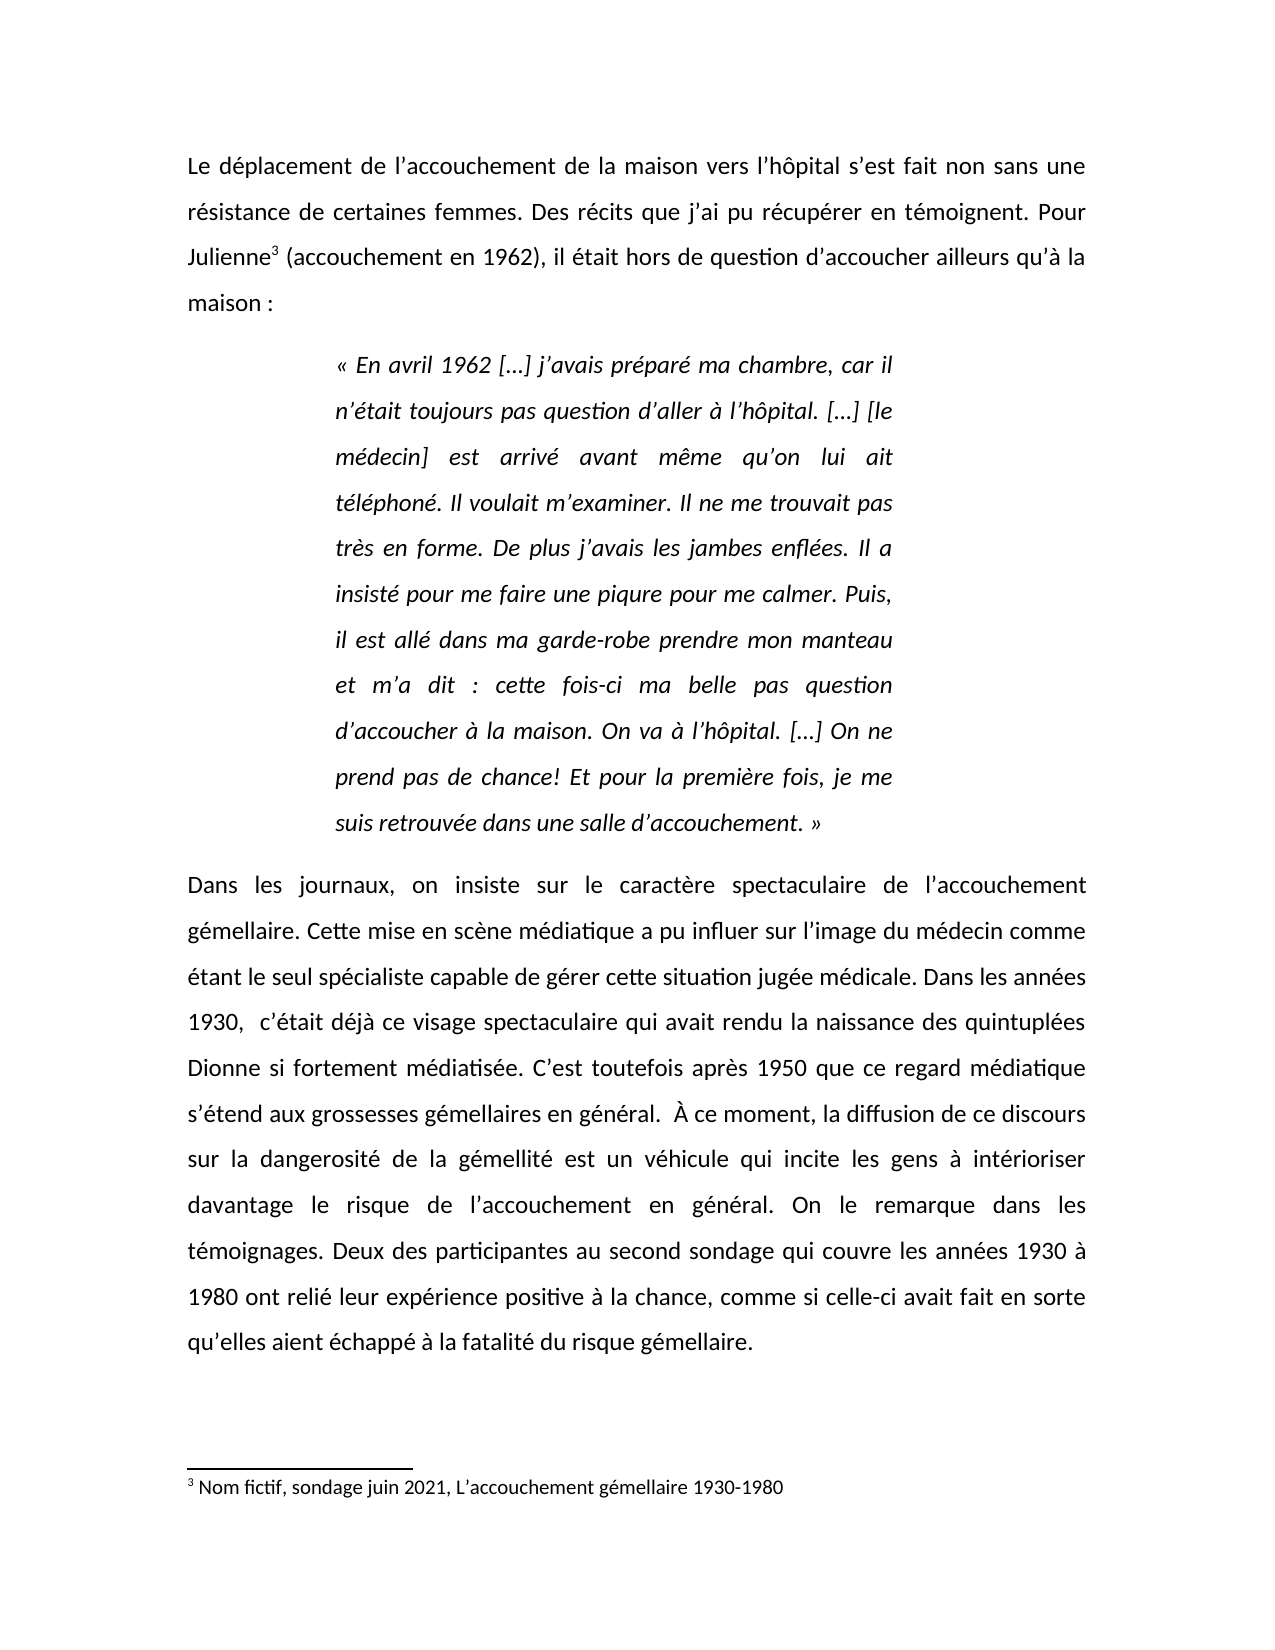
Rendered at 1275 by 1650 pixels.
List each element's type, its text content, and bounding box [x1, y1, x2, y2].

text Le déplacement de l’accouchement de la maison vers l’hôpital s’est fait non sans une résistance de certaines femmes. Des récits que j’ai pu récupérer en témoignent. Pour Julienne (accouchement en 1962), il était hors de question d’accoucher ailleurs qu’à la maison : [187, 150, 1087, 318]
text « En avril 1962 […] j’avais préparé ma chambre, car il n’était toujours pas question d’aller à l’hôpital. […] [le médecin] est arrivé avant même qu’on lui ait téléphoné. Il voulait m’examiner. Il ne me trouvait pas très en forme. De plus j’avais les jambes enflées. Il a insisté pour me faire une piqure pour me calmer. Puis, il est allé dans ma garde-robe prendre mon manteau et m’a dit : cette fois-ci ma belle pas question d’accoucher à la maison. On va à l’hôpital. […] On ne prend pas de chance! Et pour la première fois, je me suis retrouvée dans une salle d’accouchement. » [335, 349, 896, 837]
text Dans les journaux, on insiste sur le caractère spectaculaire de l’accouchement gémellaire. Cette mise en scène médiatique a pu influer sur l’image du médecin comme étant le seul spécialiste capable de gérer cette situation jugée médicale. Dans les années 1930, c’était déjà ce visage spectaculaire qui avait rendu la naissance des quintuplées Dionne si fortement médiatisée. C’est toutefois après 1950 que ce regard médiatique s’étend aux grossesses gémellaires en général. À ce moment, la diffusion de ce discours sur la dangerosité de la gémellité est un véhicule qui incite les gens à intérioriser davantage le risque de l’accouchement en général. On le remarque dans les témoignages. Deux des participantes au second sondage qui couvre les années 1930 à 1980 ont relié leur expérience positive à la chance, comme si celle-ci avait fait en sorte qu’elles aient échappé à la fatalité du risque gémellaire. [187, 869, 1087, 1357]
